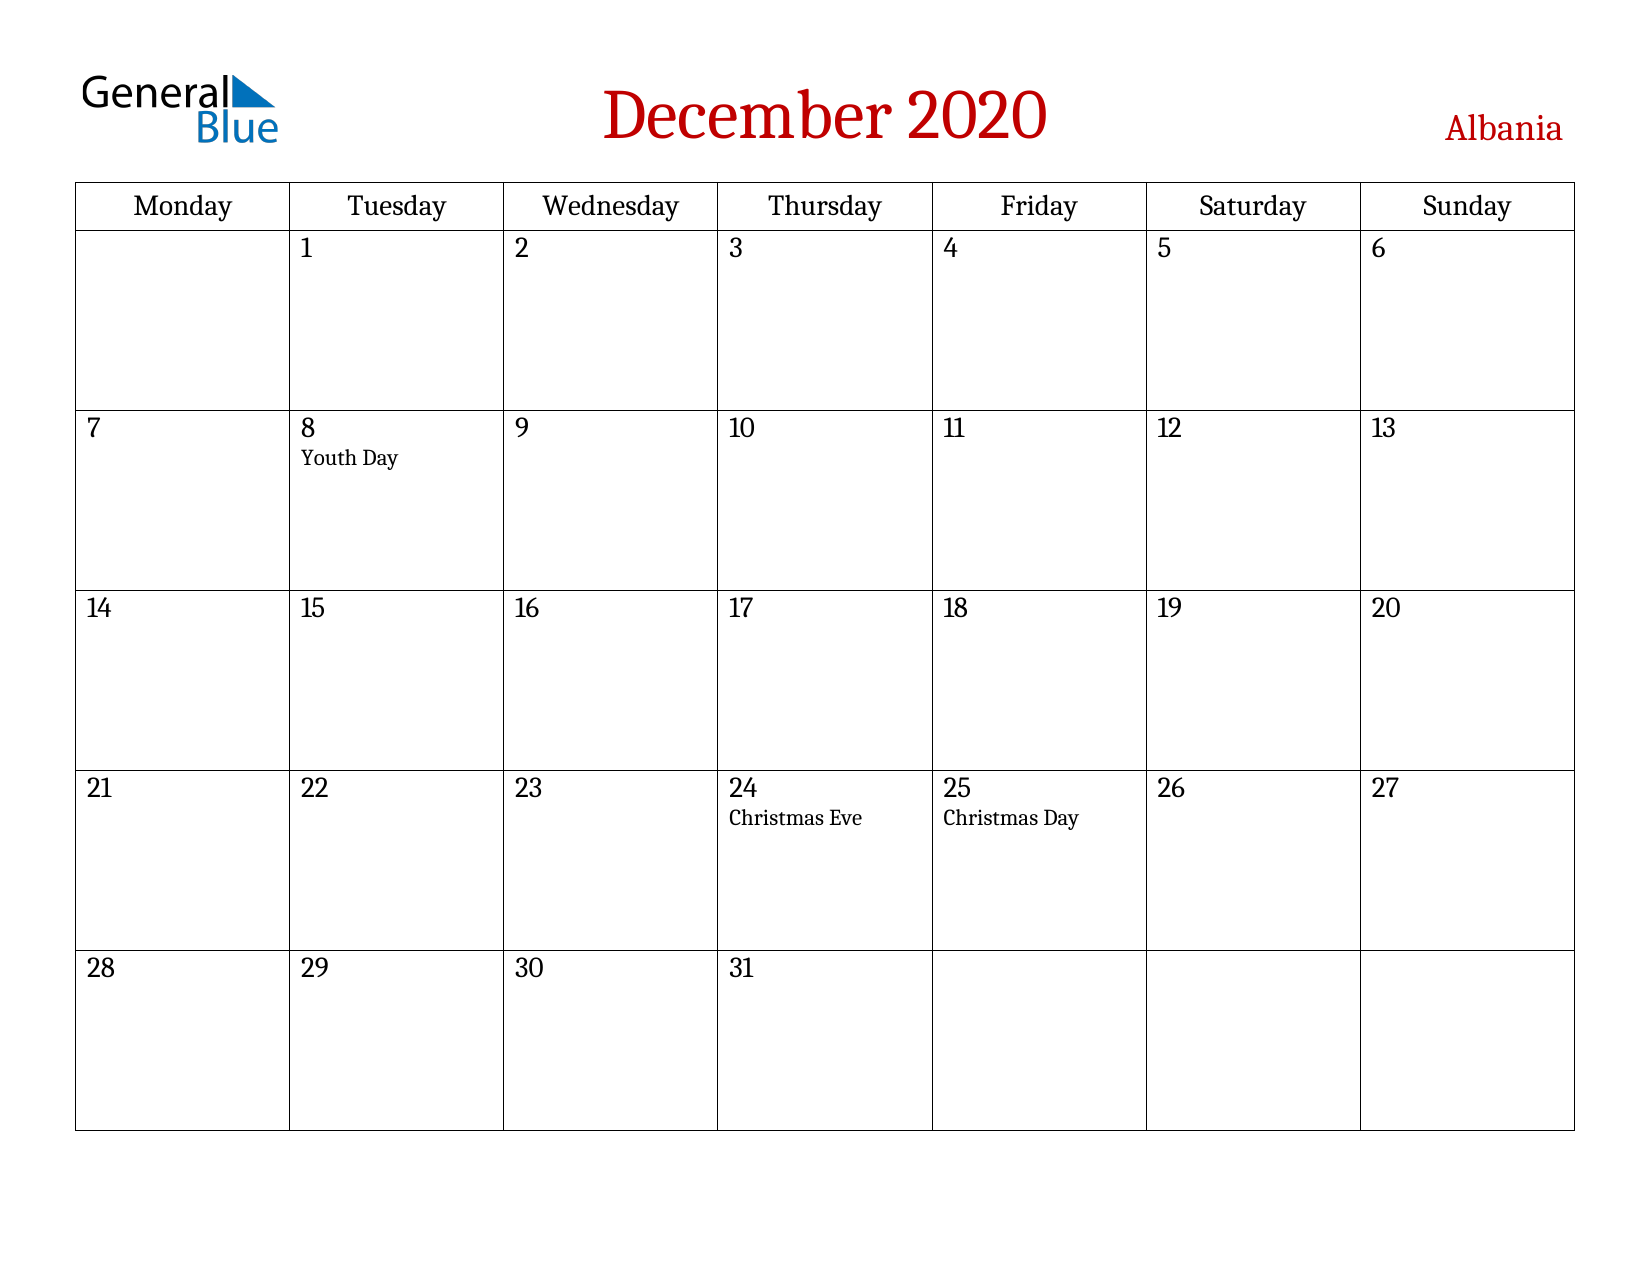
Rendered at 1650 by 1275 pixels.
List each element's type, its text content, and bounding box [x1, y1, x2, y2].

table_cell 19 [1147, 591, 1360, 625]
table_cell [933, 265, 1146, 410]
table_cell [1147, 265, 1360, 410]
table_cell [933, 445, 1146, 590]
table_cell [1361, 265, 1574, 410]
table_cell Thursday [718, 183, 932, 230]
table_cell 17 [718, 591, 932, 625]
table_cell Tuesday [290, 183, 503, 230]
table_cell 3 [718, 231, 932, 264]
table_cell [718, 265, 932, 410]
table_cell [1361, 951, 1574, 985]
table_cell [1147, 951, 1360, 985]
table_cell [1361, 445, 1574, 590]
table_cell 22 [290, 771, 503, 805]
table_cell 26 [1147, 771, 1360, 805]
table_cell [718, 985, 932, 1130]
table_cell [1147, 625, 1360, 770]
table_cell 16 [504, 591, 717, 625]
table_cell [290, 625, 503, 770]
table_cell 6 [1361, 231, 1574, 264]
table_cell 11 [933, 411, 1146, 444]
table_cell 15 [290, 591, 503, 625]
table_cell [504, 445, 717, 590]
table_cell 7 [76, 411, 289, 444]
table_cell [76, 445, 289, 590]
table_cell Christmas Eve [718, 805, 932, 950]
table_cell [933, 951, 1146, 985]
table_cell [1361, 805, 1574, 950]
table_cell [290, 265, 503, 410]
table_cell [933, 625, 1146, 770]
table_cell 29 [290, 951, 503, 985]
table_cell [1147, 445, 1360, 590]
table_header December 2020 [504, 75, 1146, 182]
table_cell 14 [76, 591, 289, 625]
table_cell [504, 985, 717, 1130]
table_cell Youth Day [290, 445, 503, 590]
table_cell 23 [504, 771, 717, 805]
table_cell Monday [76, 183, 289, 230]
table_cell [76, 625, 289, 770]
table_cell 10 [718, 411, 932, 444]
table_cell [718, 445, 932, 590]
table_cell [504, 265, 717, 410]
table_cell 2 [504, 231, 717, 264]
table_cell [1361, 985, 1574, 1130]
table_cell [718, 625, 932, 770]
table_cell 28 [76, 951, 289, 985]
table_cell [290, 985, 503, 1130]
table_cell Christmas Day [933, 805, 1146, 950]
table_cell [76, 985, 289, 1130]
table_cell 25 [933, 771, 1146, 805]
table_cell [1147, 985, 1360, 1130]
table_cell Saturday [1147, 183, 1360, 230]
table_cell 27 [1361, 771, 1574, 805]
table_header Albania [1146, 75, 1574, 182]
table_cell [504, 625, 717, 770]
table_cell 13 [1361, 411, 1574, 444]
table_cell [1147, 805, 1360, 950]
table_cell 9 [504, 411, 717, 444]
table_cell [290, 805, 503, 950]
table_cell [76, 231, 289, 264]
table_cell 12 [1147, 411, 1360, 444]
table_cell 5 [1147, 231, 1360, 264]
table_cell 8 [290, 411, 503, 444]
table_cell [1361, 625, 1574, 770]
table_cell [504, 805, 717, 950]
table_cell [933, 985, 1146, 1130]
table_cell [76, 805, 289, 950]
table_cell Friday [933, 183, 1146, 230]
table_cell Wednesday [504, 183, 717, 230]
table_cell 18 [933, 591, 1146, 625]
table_cell 1 [290, 231, 503, 264]
picture [82, 75, 278, 143]
table_header [76, 75, 503, 182]
table_cell 4 [933, 231, 1146, 264]
table_cell 20 [1361, 591, 1574, 625]
table_cell 31 [718, 951, 932, 985]
table_cell 24 [718, 771, 932, 805]
table_cell [76, 265, 289, 410]
table_cell 21 [76, 771, 289, 805]
table_cell 30 [504, 951, 717, 985]
table_cell Sunday [1361, 183, 1574, 230]
